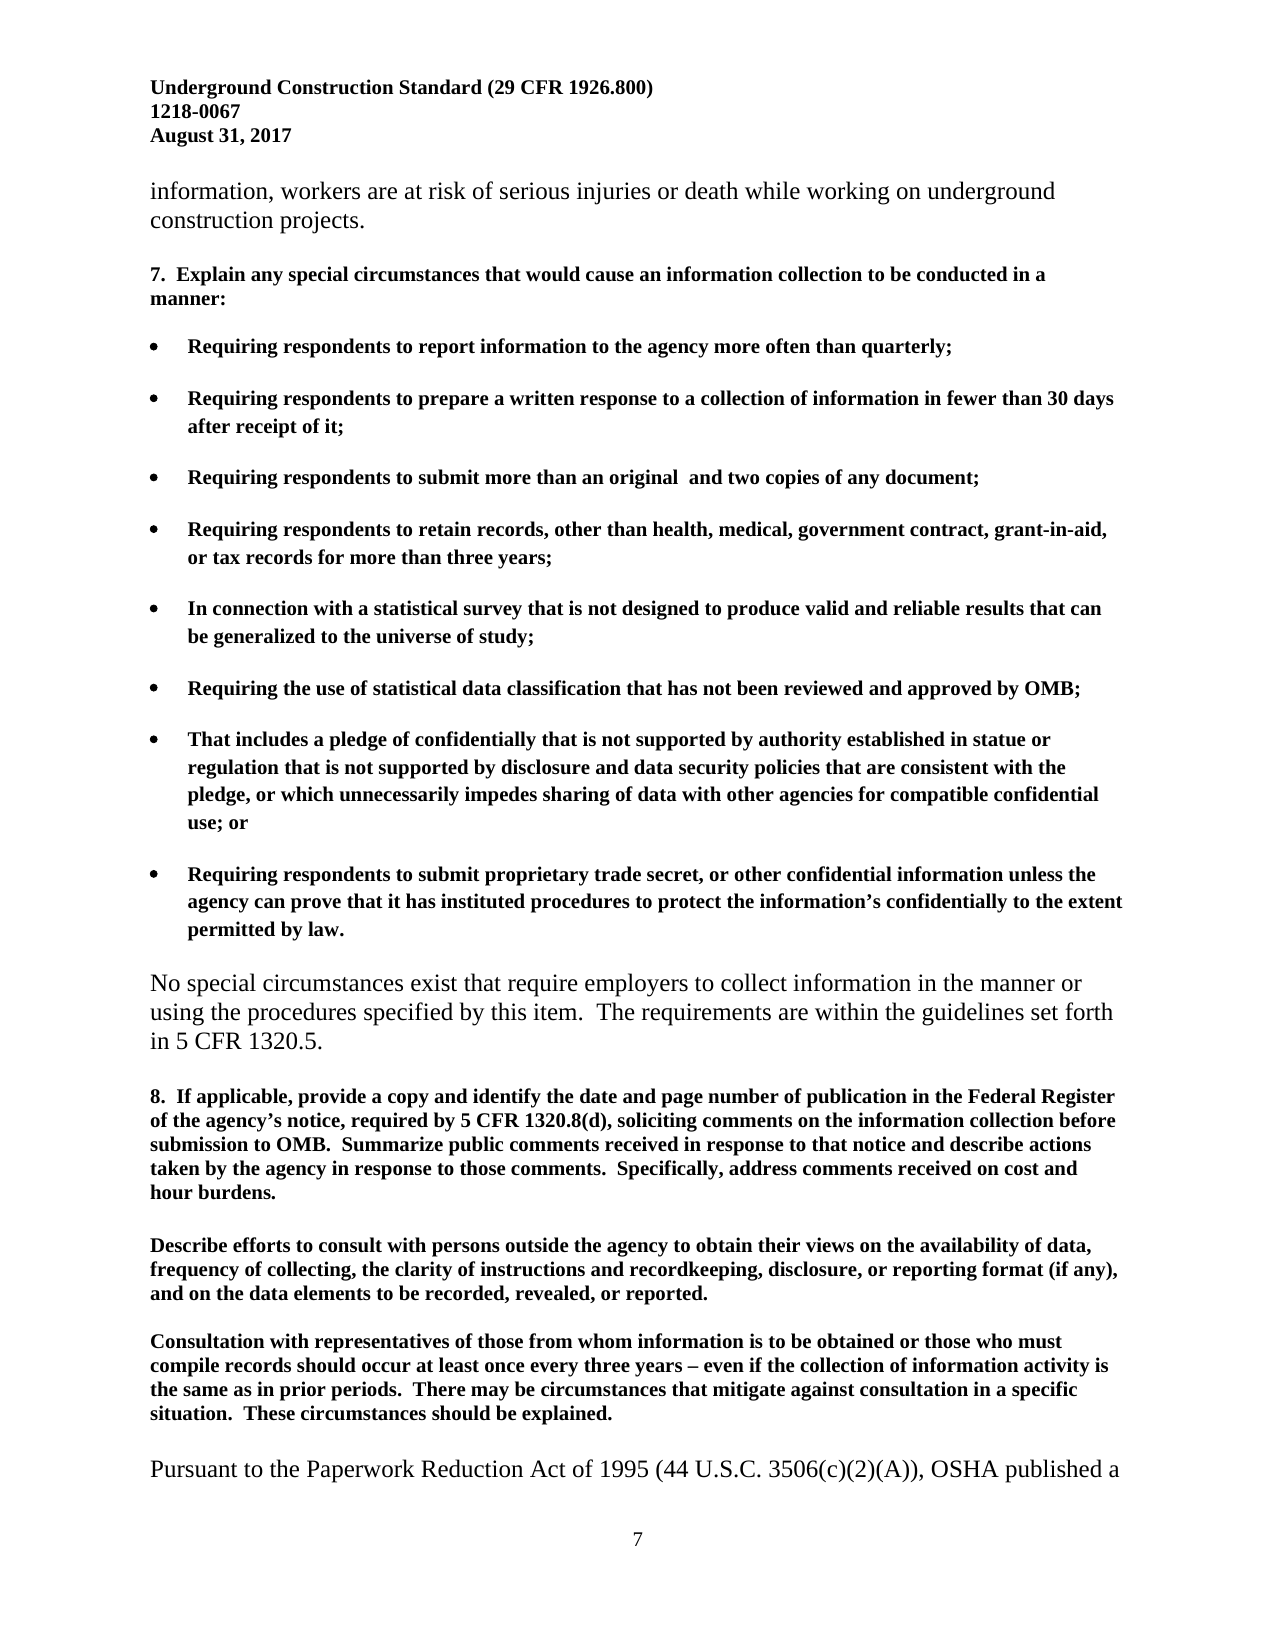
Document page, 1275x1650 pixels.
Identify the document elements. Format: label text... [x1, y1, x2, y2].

list Requiring respondents to submit proprietary trade secret, or other confidential information unless the agency can prove that it has instituted procedures to protect the information’s confidentially to the extent permitted by law. [150, 862, 1125, 941]
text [150, 1454, 1125, 1483]
text 8. If applicable, provide a copy and identify the date and page number of publication in the Federal Register of the agency’s notice, required by 5 CFR 1320.8(d), soliciting comments on the information collection before submission to OMB. Summarize public comments received in response to that notice and describe actions taken by the agency in response to those comments. Specifically, address comments received on cost and hour burdens. [150, 1083, 1125, 1204]
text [150, 176, 1125, 233]
list Requiring respondents to submit more than an original and two copies of any document; [150, 465, 1125, 489]
text Consultation with representatives of those from whom information is to be obtained or those who must compile records should occur at least once every three years – even if the collection of information activity is the same as in prior periods. There may be circumstances that mitigate against consultation in a specific situation. These circumstances should be explained. [150, 1329, 1125, 1425]
text 7. Explain any special circumstances that would cause an information collection to be conducted in a manner: [150, 262, 1125, 310]
list In connection with a statistical survey that is not designed to produce valid and reliable results that can be generalized to the universe of study; [150, 596, 1125, 648]
list Requiring the use of statistical data classification that has not been reviewed and approved by OMB; [150, 676, 1125, 699]
text No special circumstances exist that require employers to collect information in the manner or using the procedures specified by this item. The requirements are within the guidelines set forth in 5 CFR 1320.5. [150, 968, 1125, 1055]
list That includes a pledge of confidentially that is not supported by authority established in statue or regulation that is not supported by disclosure and data security policies that are consistent with the pledge, or which unnecessarily impedes sharing of data with other agencies for compatible confidential use; or [150, 727, 1125, 834]
list Requiring respondents to prepare a written response to a collection of information in fewer than 30 days after receipt of it; [150, 386, 1125, 438]
list Requiring respondents to retain records, other than health, medical, government contract, grant-in-aid, or tax records for more than three years; [150, 517, 1125, 569]
list Requiring respondents to report information to the agency more often than quarterly; [150, 334, 1125, 358]
text Describe efforts to consult with persons outside the agency to obtain their views on the availability of data, frequency of collecting, the clarity of instructions and recordkeeping, disclosure, or reporting format (if any), and on the data elements to be recorded, revealed, or reported. [150, 1233, 1125, 1305]
